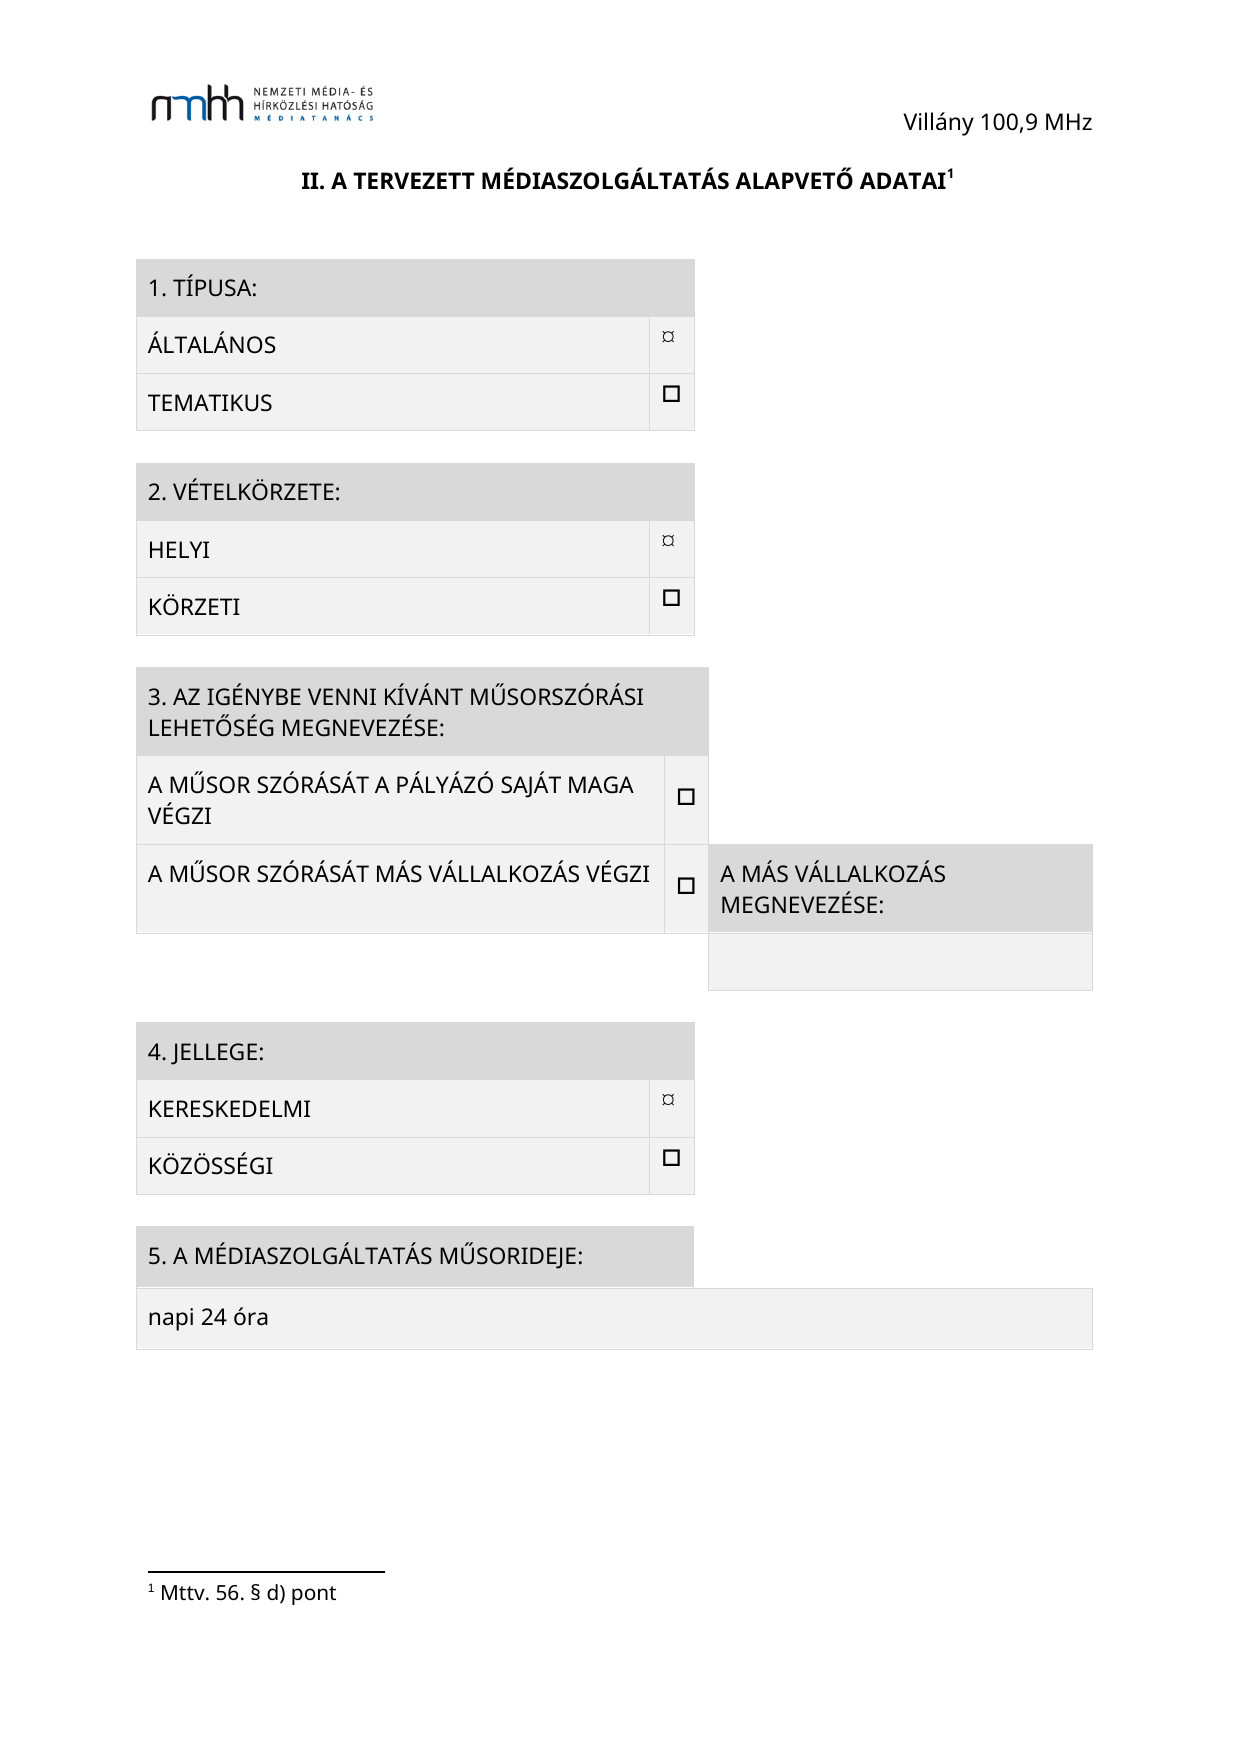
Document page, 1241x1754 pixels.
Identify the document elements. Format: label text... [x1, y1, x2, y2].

table_cell [650, 1080, 694, 1137]
table_cell [665, 756, 708, 844]
table_header 3. Az igénybe venni kívánt műsorszórási lehetőség megnevezése: [137, 668, 708, 755]
picture [147, 73, 381, 130]
table_cell napi 24 óra [137, 1289, 1092, 1348]
table_cell közösségi [137, 1138, 649, 1194]
table_header 4. Jellege: [137, 1023, 694, 1079]
table_cell [665, 845, 708, 932]
table_cell HELYI [137, 521, 649, 577]
table_cell [650, 521, 694, 577]
table_cell [650, 317, 694, 373]
table_cell általános [137, 317, 649, 373]
text II. A tervezett médiaszolgáltatás alapvető adatai [148, 165, 1107, 196]
table_cell [650, 578, 694, 634]
table_cell a műsor szórását a pályázó saját maga végzi [137, 756, 664, 844]
table_header 5. A médiaszolgáltatás Műsorideje: [137, 1227, 693, 1287]
table_cell [650, 1138, 694, 1194]
table_cell kereskedelmi [137, 1080, 649, 1137]
table_cell [650, 374, 694, 430]
table_cell a más vállalkozás megnevezése: [709, 845, 1092, 932]
table_cell körzeti [137, 578, 649, 634]
table_header 1. Típusa: [137, 260, 694, 316]
table_cell a műsor szórását más vállalkozás végzi [137, 845, 664, 932]
table_header 2. Vételkörzete: [137, 464, 694, 520]
table_cell tematikus [137, 374, 649, 430]
table_cell [709, 934, 1092, 990]
